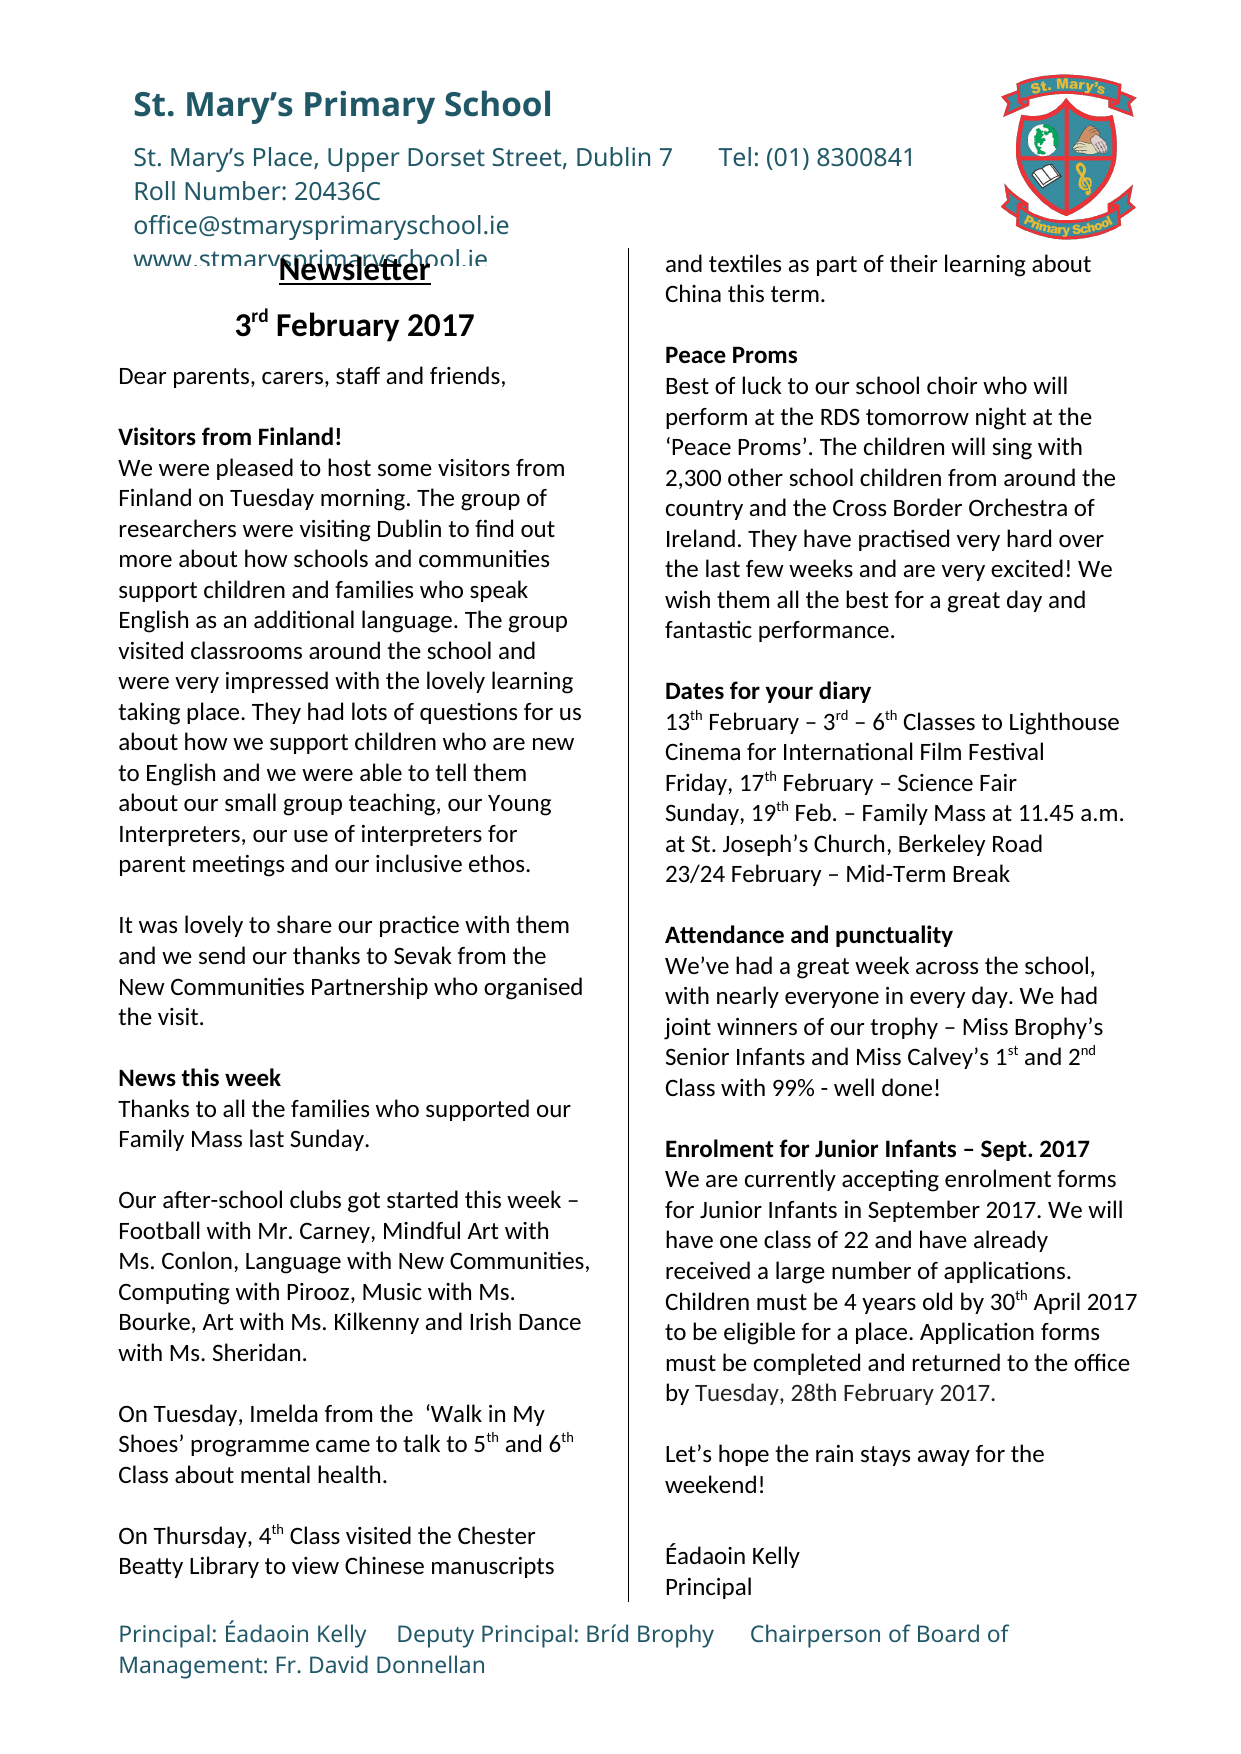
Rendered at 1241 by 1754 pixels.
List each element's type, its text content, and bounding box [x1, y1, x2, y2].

text Dates for your diary [665, 675, 1138, 706]
text Enrolment for Junior Infants – Sept. 2017 [665, 1133, 1138, 1164]
text On Tuesday, Imelda from the ‘Walk in My Shoes’ programme came to talk to 5th and 6th Class about mental health. [118, 1398, 591, 1489]
text 3rd February 2017 [118, 304, 591, 345]
picture [999, 73, 1138, 241]
text On Thursday, 4th Class visited the Chester Beatty Library to view Chinese manuscripts and textiles as part of their learning about China this term. [118, 1520, 591, 1581]
text Dear parents, carers, staff and friends, [118, 360, 591, 391]
text Principal [665, 1571, 1138, 1601]
text We are currently accepting enrolment forms for Junior Infants in September 2017. We will have one class of 22 and have already received a large number of applications. [665, 1164, 1138, 1286]
text Visitors from Finland! [118, 421, 591, 452]
text Best of luck to our school choir who will perform at the RDS tomorrow night at the ‘Peace Proms’. The children will sing with 2,300 other school children from around the country and the Cross Border Orchestra of Ireland. They have practised very hard over the last few weeks and are very excited! We wish them all the best for a great day and fantastic performance. [665, 370, 1138, 645]
text News this week [118, 1062, 591, 1093]
text Thanks to all the families who supported our Family Mass last Sunday. [118, 1093, 591, 1154]
text 13th February – 3rd – 6th Classes to Lighthouse Cinema for International Film Festival [665, 706, 1138, 767]
text Éadaoin Kelly [665, 1540, 1138, 1571]
text Peace Proms [665, 339, 1138, 370]
text It was lovely to share our practice with them and we send our thanks to Sevak from the New Communities Partnership who organised the visit. [118, 909, 591, 1032]
text Attendance and punctuality [665, 919, 1138, 950]
text Our after-school clubs got started this week – Football with Mr. Carney, Mindful Art with Ms. Conlon, Language with New Communities, Computing with Pirooz, Music with Ms. Bourke, Art with Ms. Kilkenny and Irish Dance with Ms. Sheridan. [118, 1184, 591, 1367]
text We were pleased to host some visitors from Finland on Tuesday morning. The group of researchers were visiting Dublin to find out more about how schools and communities support children and families who speak English as an additional language. The group visited classrooms around the school and were very impressed with the lovely learning taking place. They had lots of questions for us about how we support children who are new to English and we were able to tell them about our small group teaching, our Young Interpreters, our use of interpreters for parent meetings and our inclusive ethos. [118, 452, 591, 879]
text Let’s hope the rain stays away for the weekend! [665, 1438, 1138, 1499]
text Friday, 17th February – Science Fair [665, 767, 1138, 797]
text On Thursday, 4th Class visited the Chester Beatty Library to view Chinese manuscripts and textiles as part of their learning about China this term. [665, 248, 1138, 309]
text 23/24 February – Mid-Term Break [665, 858, 1138, 889]
text Newsletter [118, 248, 591, 289]
text Children must be 4 years old by 30th April 2017 to be eligible for a place. Application forms must be completed and returned to the office by Tuesday, 28th February 2017. [665, 1286, 1138, 1408]
text We’ve had a great week across the school, with nearly everyone in every day. We had joint winners of our trophy – Miss Brophy’s Senior Infants and Miss Calvey’s 1st and 2nd Class with 99% - well done! [665, 950, 1138, 1103]
text Sunday, 19th Feb. – Family Mass at 11.45 a.m. at St. Joseph’s Church, Berkeley Road [665, 797, 1138, 858]
